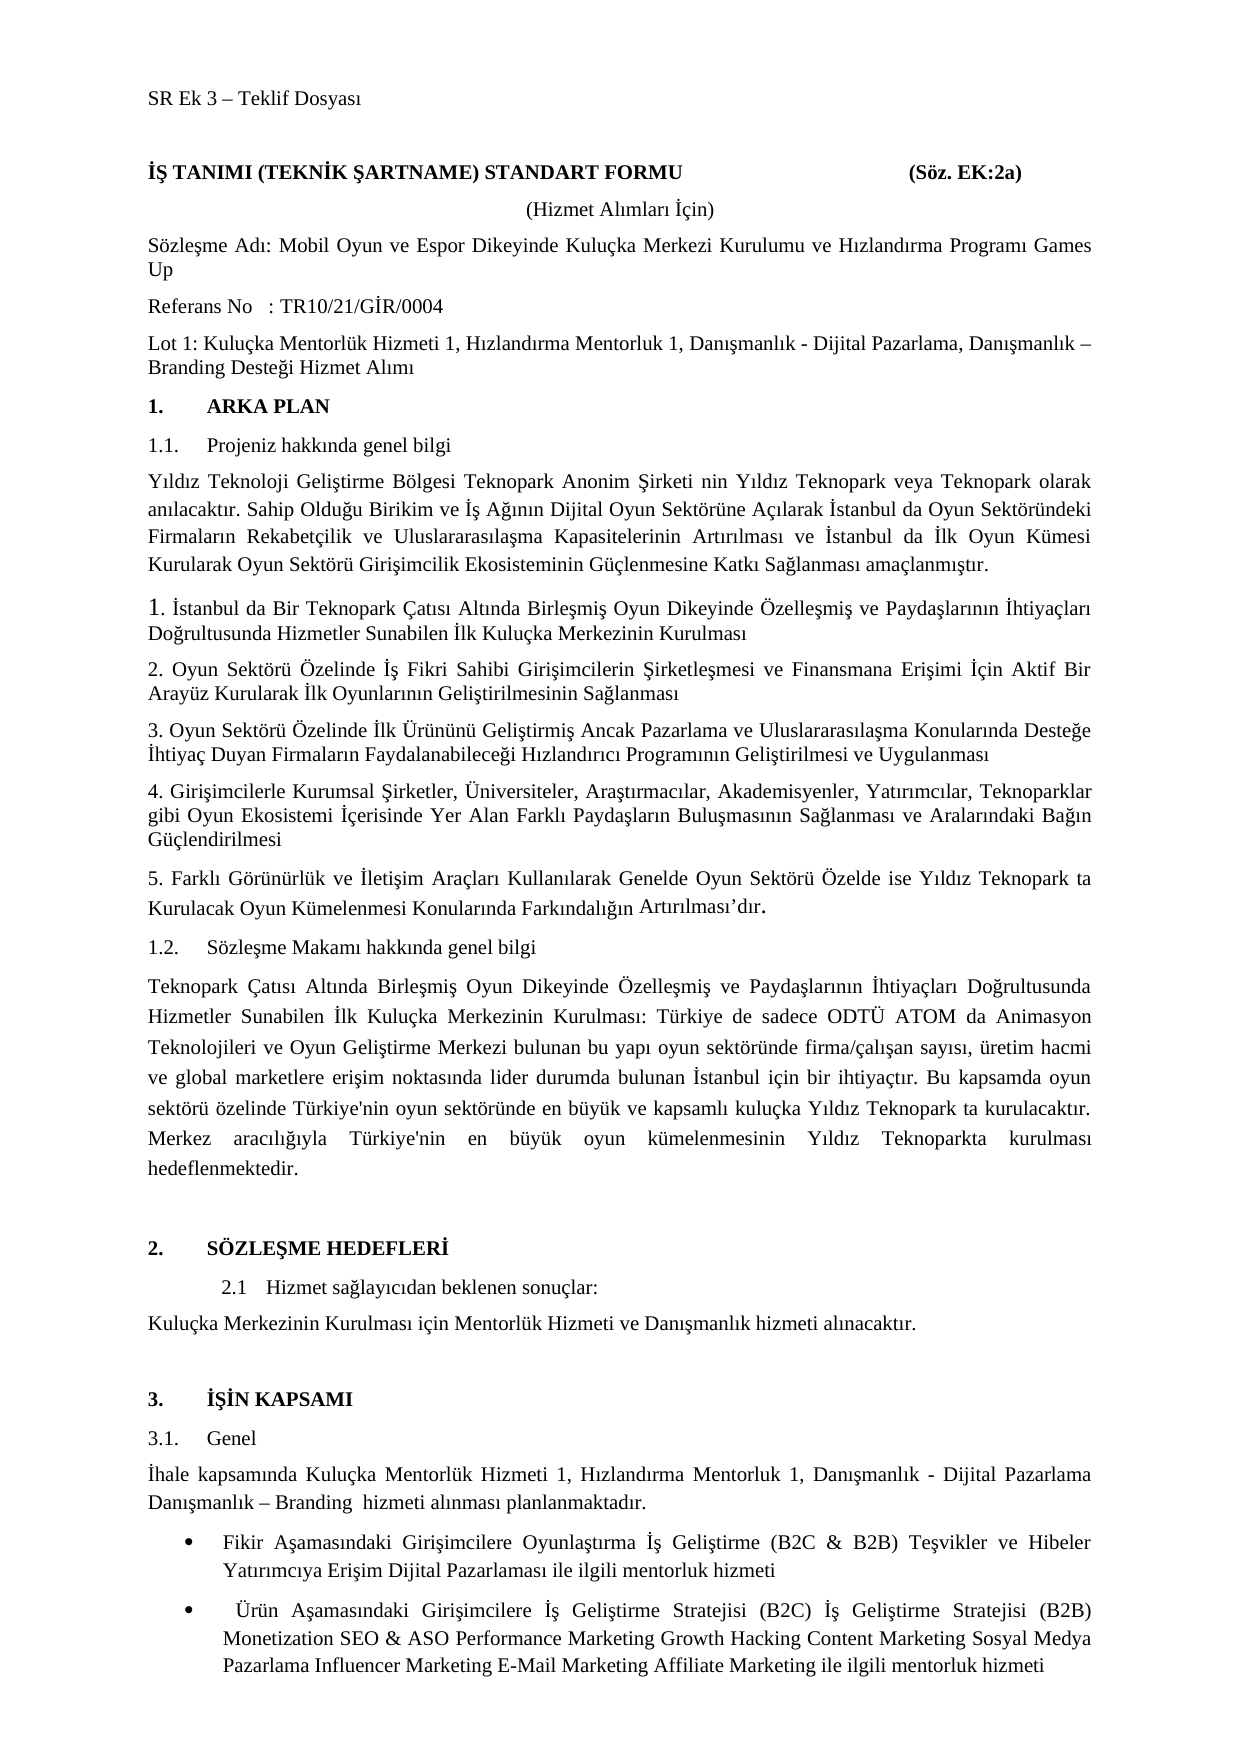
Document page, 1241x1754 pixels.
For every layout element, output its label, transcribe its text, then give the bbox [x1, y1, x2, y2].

text 4. Girişimcilerle Kurumsal Şirketler, Üniversiteler, Araştırmacılar, Akademisyenler, Yatırımcılar, Teknoparklar gibi Oyun Ekosistemi İçerisinde Yer Alan Farklı Paydaşların Buluşmasının Sağlanması ve Aralarındaki Bağın Güçlendirilmesi [148, 778, 1093, 851]
text 1.2. Sözleşme Makamı hakkında genel bilgi [148, 932, 1093, 959]
text 2. Oyun Sektörü Özelinde İş Fikri Sahibi Girişimcilerin Şirketleşmesi ve Finansmana Erişimi İçin Aktif Bir Arayüz Kurularak İlk Oyunlarının Geliştirilmesinin Sağlanması [148, 657, 1093, 705]
text 2. SÖZLEŞME HEDEFLERİ [148, 1233, 1093, 1260]
text Teknopark Çatısı Altında Birleşmiş Oyun Dikeyinde Özelleşmiş ve Paydaşlarının İhtiyaçları Doğrultusunda Hizmetler Sunabilen İlk Kuluçka Merkezinin Kurulması: Türkiye de sadece ODTÜ ATOM da Animasyon Teknolojileri ve Oyun Geliştirme Merkezi bulunan bu yapı oyun sektöründe firma/çalışan sayısı, üretim hacmi ve global marketlere erişim noktasında lider durumda bulunan İstanbul için bir ihtiyaçtır. Bu kapsamda oyun sektörü özelinde Türkiye'nin oyun sektöründe en büyük ve kapsamlı kuluçka Yıldız Teknopark ta kurulacaktır. Merkez aracılığıyla Türkiye'nin en büyük oyun kümelenmesinin Yıldız Teknoparkta kurulması hedeflenmektedir. [148, 971, 1093, 1180]
text 2.1 Hizmet sağlayıcıdan beklenen sonuçlar: [221, 1272, 1093, 1299]
text 5. Farklı Görünürlük ve İletişim Araçları Kullanılarak Genelde Oyun Sektörü Özelde ise Yıldız Teknopark ta Kurulacak Oyun Kümelenmesi Konularında Farkındalığın Artırılması’dır. [148, 863, 1093, 920]
text İhale kapsamında Kuluçka Mentorlük Hizmeti 1, Hızlandırma Mentorluk 1, Danışmanlık - Dijital Pazarlama Danışmanlık – Branding hizmeti alınması planlanmaktadır. [148, 1462, 1093, 1514]
text Sözleşme Adı: Mobil Oyun ve Espor Dikeyinde Kuluçka Merkezi Kurulumu ve Hızlandırma Programı Games Up [148, 233, 1093, 281]
text (Hizmet Alımları İçin) [148, 197, 1093, 221]
text 1. İstanbul da Bir Teknopark Çatısı Altında Birleşmiş Oyun Dikeyinde Özelleşmiş ve Paydaşlarının İhtiyaçları Doğrultusunda Hizmetler Sunabilen İlk Kuluçka Merkezinin Kurulması [148, 592, 1093, 645]
text Yıldız Teknoloji Geliştirme Bölgesi Teknopark Anonim Şirketi nin Yıldız Teknopark veya Teknopark olarak anılacaktır. Sahip Olduğu Birikim ve İş Ağının Dijital Oyun Sektörüne Açılarak İstanbul da Oyun Sektöründeki Firmaların Rekabetçilik ve Uluslararasılaşma Kapasitelerinin Artırılması ve İstanbul da İlk Oyun Kümesi Kurularak Oyun Sektörü Girişimcilik Ekosisteminin Güçlenmesine Katkı Sağlanması amaçlanmıştır. [148, 469, 1093, 576]
text 1. ARKA PLAN [148, 391, 1093, 418]
text İŞ TANIMI (TEKNİK ŞARTNAME) STANDART FORMU (Söz. EK:2a) [148, 160, 1093, 184]
text Kuluçka Merkezinin Kurulması için Mentorlük Hizmeti ve Danışmanlık hizmeti alınacaktır. [148, 1311, 1093, 1335]
text 3. İŞİN KAPSAMI [148, 1384, 1093, 1411]
text Referans No : TR10/21/GİR/0004 [148, 294, 1093, 318]
text Lot 1: Kuluçka Mentorlük Hizmeti 1, Hızlandırma Mentorluk 1, Danışmanlık - Dijital Pazarlama, Danışmanlık – Branding Desteği Hizmet Alımı [148, 331, 1093, 379]
list Ürün Aşamasındaki Girişimcilere İş Geliştirme Stratejisi (B2C) İş Geliştirme Stratejisi (B2B) Monetization SEO & ASO Performance Marketing Growth Hacking Content Marketing Sosyal Medya Pazarlama Influencer Marketing E-Mail Marketing Affiliate Marketing ile ilgili mentorluk hizmeti [185, 1598, 1093, 1677]
list Fikir Aşamasındaki Girişimcilere Oyunlaştırma İş Geliştirme (B2C & B2B) Teşvikler ve Hibeler Yatırımcıya Erişim Dijital Pazarlaması ile ilgili mentorluk hizmeti [185, 1530, 1093, 1582]
text 3. Oyun Sektörü Özelinde İlk Ürününü Geliştirmiş Ancak Pazarlama ve Uluslararasılaşma Konularında Desteğe İhtiyaç Duyan Firmaların Faydalanabileceği Hızlandırıcı Programının Geliştirilmesi ve Uygulanması [148, 718, 1093, 766]
text 1.1. Projeniz hakkında genel bilgi [148, 430, 1093, 457]
text 3.1. Genel [148, 1423, 1093, 1450]
